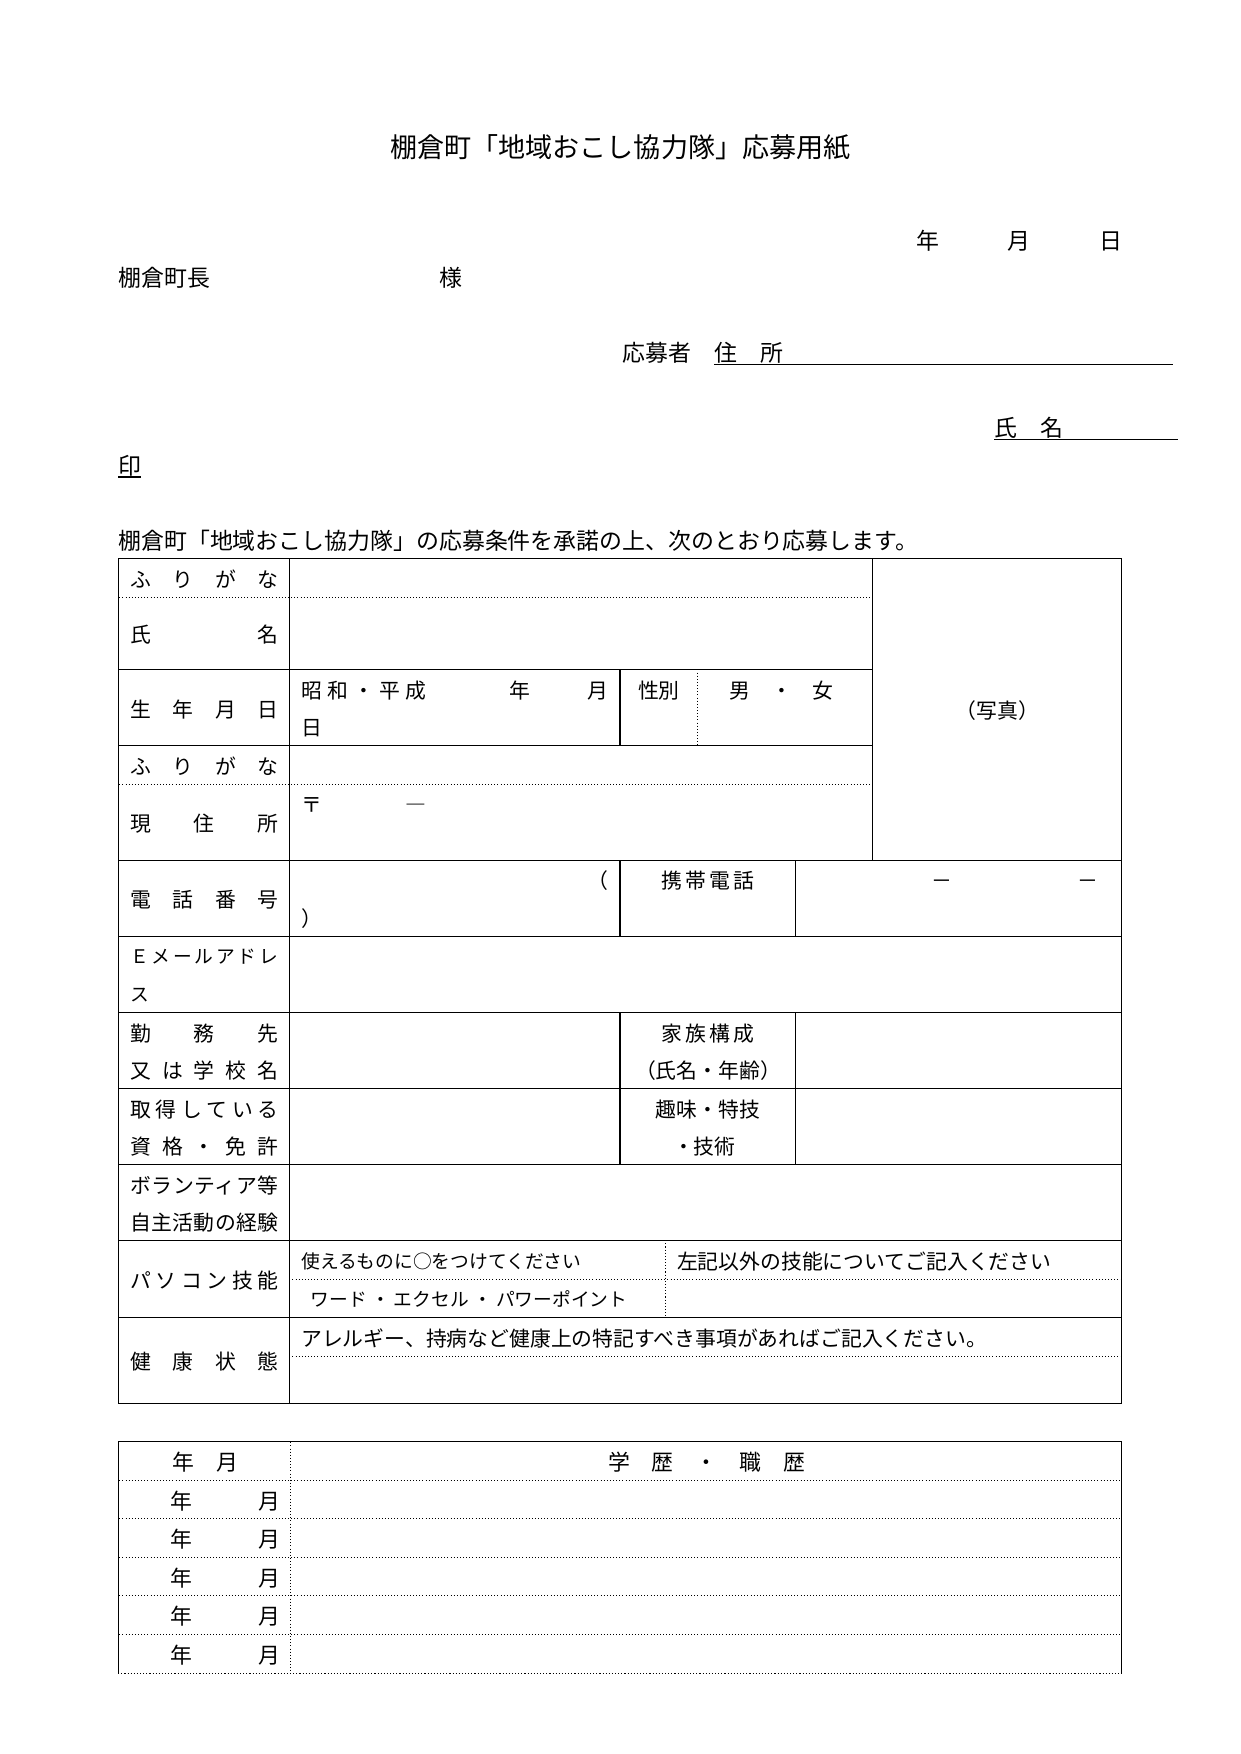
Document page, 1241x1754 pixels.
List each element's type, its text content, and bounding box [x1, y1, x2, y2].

table_cell ワード ・ エクセル ・ パワーポイント [290, 1279, 666, 1317]
table_header （写真） [873, 559, 1121, 860]
table_cell アレルギー、持病など健康上の特記すべき事項があればご記入ください。 [290, 1318, 1121, 1356]
table_cell Ｅメールアドレス [119, 937, 289, 1012]
table_cell 使えるものに○をつけてください [290, 1241, 666, 1279]
table_cell 男 ・ 女 [697, 670, 872, 745]
table_cell 年 月 [119, 1480, 291, 1518]
table_cell [291, 1595, 1121, 1634]
table_cell 年 月 [119, 1557, 291, 1595]
table_cell [290, 1089, 619, 1164]
table_cell 現住所 [119, 784, 289, 860]
text 棚倉町「地域おこし協力隊」の応募条件を承諾の上、次のとおり応募します。 [118, 521, 1181, 558]
table_cell [290, 597, 872, 669]
table_cell ふりがな [119, 746, 289, 784]
text 棚倉町「地域おこし協力隊」応募用紙 [118, 108, 1122, 183]
table_cell [290, 937, 1121, 1012]
table_cell 電話番号 [119, 861, 289, 936]
table_cell 携帯電話 [621, 861, 795, 936]
table_cell 昭和・平成 年 月 日 [290, 670, 619, 745]
table_cell [291, 1480, 1121, 1518]
table_cell [666, 1279, 1121, 1317]
table_cell 年 月 [119, 1595, 291, 1634]
table_cell 性別 [621, 670, 697, 745]
table_cell [796, 1089, 1121, 1164]
table_cell （ ） [290, 861, 619, 936]
table_cell [291, 1518, 1121, 1557]
text 年 月 日 [118, 221, 1122, 258]
table_cell ボランティア等自主活動の経験 [119, 1165, 289, 1240]
table_cell 家族構成 （氏名・年齢） [621, 1013, 795, 1088]
text 氏 名 印 [118, 408, 1181, 483]
table_cell 氏 名 [119, 597, 289, 669]
table_cell 勤 務 先 又は学校名 [119, 1013, 289, 1088]
table_cell 年 月 [119, 1518, 291, 1557]
table_cell 取得している 資格・免許 [119, 1089, 289, 1164]
table_cell [796, 1013, 1121, 1088]
table_cell [291, 1634, 1121, 1672]
table_header [290, 559, 872, 597]
table_cell 健康状態 [119, 1318, 289, 1403]
table_header ふりがな [119, 559, 289, 597]
table_header 年 月 [119, 1442, 291, 1480]
table_cell 左記以外の技能についてご記入ください [666, 1241, 1121, 1279]
table_cell [290, 1356, 1121, 1403]
text 応募者 住 所 [118, 333, 1181, 371]
table_header 学 歴 ・ 職 歴 [291, 1442, 1121, 1480]
table_cell － － [796, 861, 1121, 936]
table_cell [290, 746, 872, 784]
table_cell [290, 1165, 1121, 1240]
table_cell [290, 1013, 619, 1088]
text 棚倉町長 様 [118, 258, 1076, 296]
table_cell 趣味・特技 ・技術 [621, 1089, 795, 1164]
table_cell 〒 ― [290, 784, 872, 860]
table_cell 生年月日 [119, 670, 289, 745]
table_cell 年 月 [119, 1634, 291, 1672]
table_cell [291, 1557, 1121, 1595]
table_cell パソコン技能 [119, 1241, 289, 1317]
